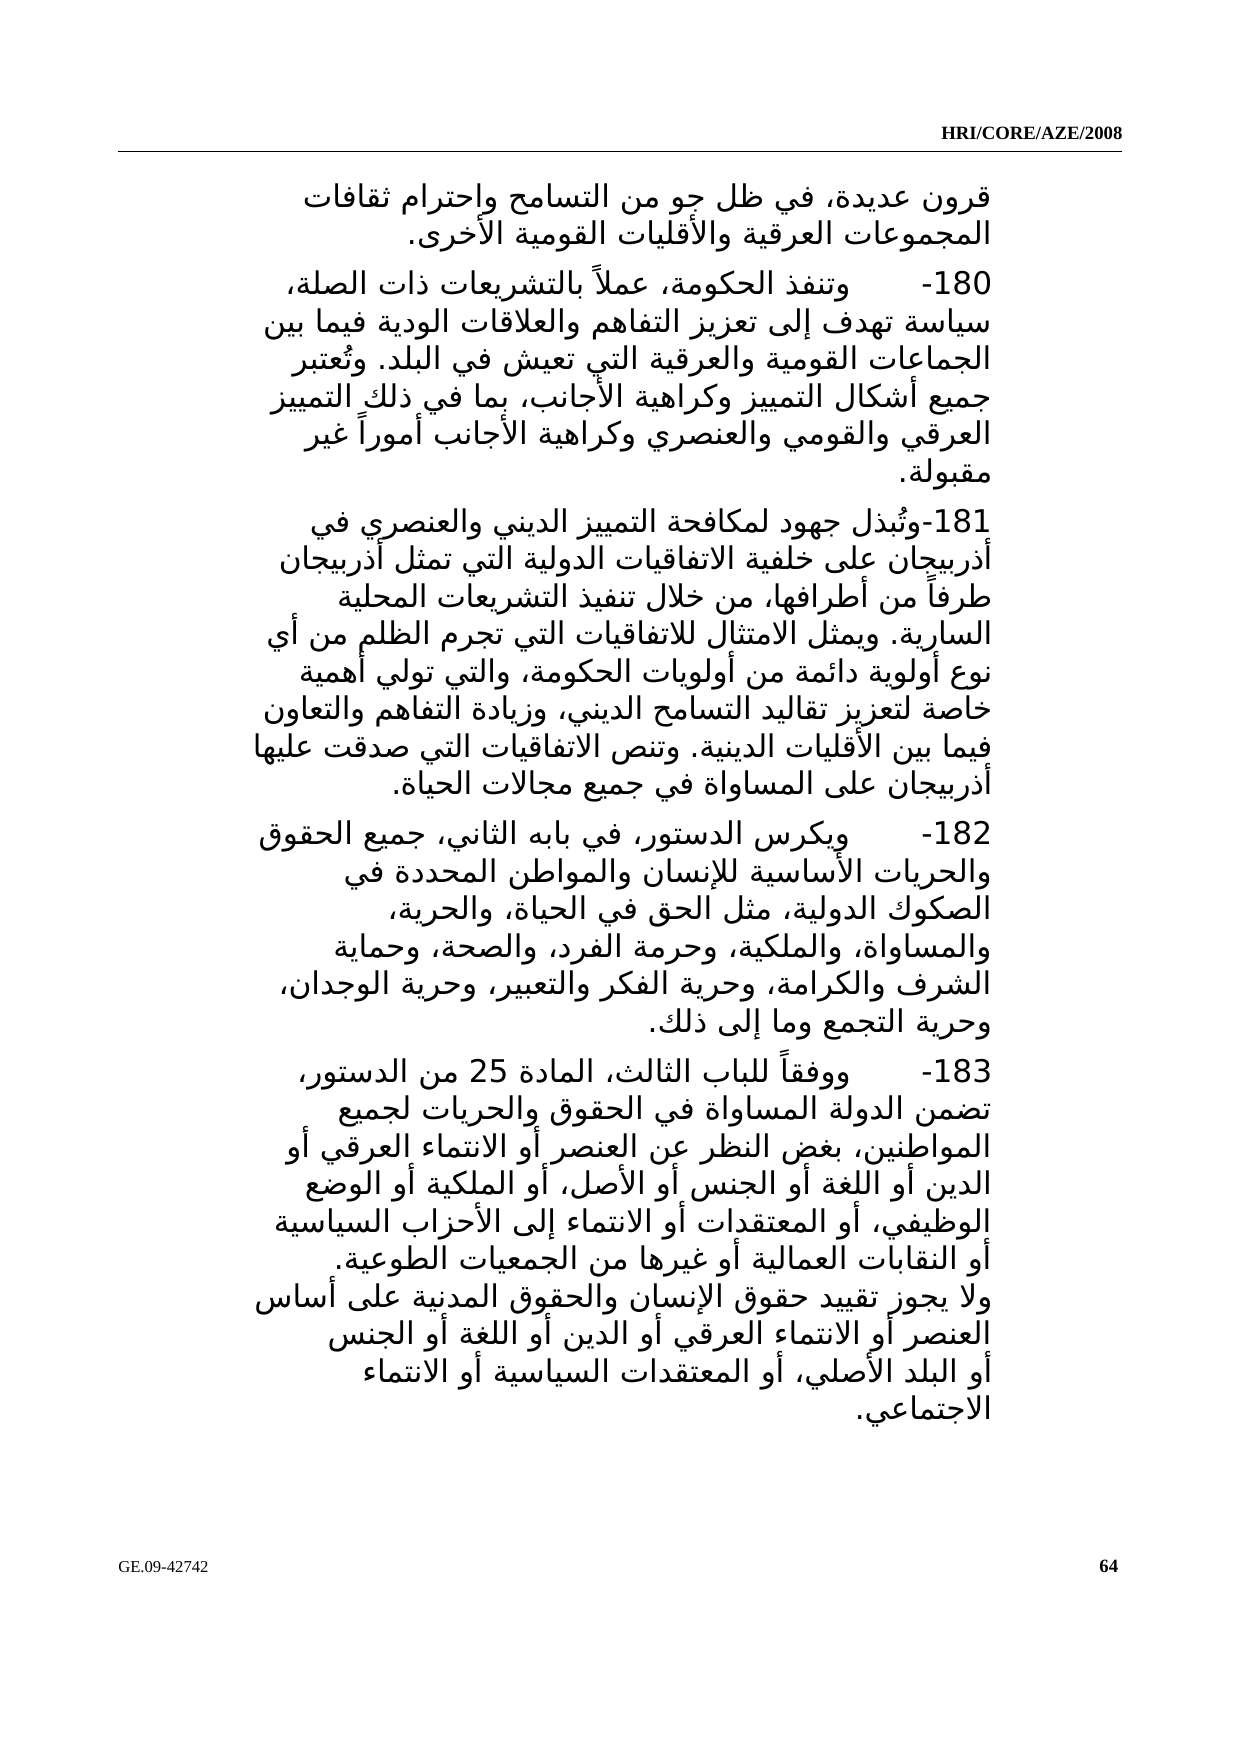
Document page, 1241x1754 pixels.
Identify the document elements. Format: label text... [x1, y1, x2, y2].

text 180- وتنفذ الحكومة، عملاً بالتشريعات ذات الصلة، سياسة تهدف إلى تعزيز التفاهم والعلاقات الودية فيما بين الجماعات القومية والعرقية التي تعيش في البلد. وتُعتبر جميع أشكال التمييز وكراهية الأجانب، بما في ذلك التمييز العرقي والقومي والعنصري وكراهية الأجانب أموراً غير مقبولة. [248, 265, 992, 490]
text 182- ويكرس الدستور، في بابه الثاني، جميع الحقوق والحريات الأساسية للإنسان والمواطن المحددة في الصكوك الدولية، مثل الحق في الحياة، والحرية، والمساواة، والملكية، وحرمة الفرد، والصحة، وحماية الشرف والكرامة، وحرية الفكر والتعبير، وحرية الوجدان، وحرية التجمع وما إلى ذلك. [248, 815, 992, 1040]
text 181- وتُبذل جهود لمكافحة التمييز الديني والعنصري في أذربيجان على خلفية الاتفاقيات الدولية التي تمثل أذربيجان طرفاً من أطرافها، من خلال تنفيذ التشريعات المحلية السارية. ويمثل الامتثال للاتفاقيات التي تجرم الظلم من أي نوع أولوية دائمة من أولويات الحكومة، والتي تولي أهمية خاصة لتعزيز تقاليد التسامح الديني، وزيادة التفاهم والتعاون فيما بين الأقليات الدينية. وتنص الاتفاقيات التي صدقت عليها أذربيجان على المساواة في جميع مجالات الحياة. [248, 502, 992, 802]
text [248, 177, 992, 252]
text 183- ووفقاً للباب الثالث، المادة 25 من الدستور، تضمن الدولة المساواة في الحقوق والحريات لجميع المواطنين، بغض النظر عن العنصر أو الانتماء العرقي أو الدين أو اللغة أو الجنس أو الأصل، أو الملكية أو الوضع الوظيفي، أو المعتقدات أو الانتماء إلى الأحزاب السياسية أو النقابات العمالية أو غيرها من الجمعيات الطوعية. ولا يجوز تقييد حقوق الإنسان والحقوق المدنية على أساس العنصر أو الانتماء العرقي أو الدين أو اللغة أو الجنس أو البلد الأصلي، أو المعتقدات السياسية أو الانتماء الاجتماعي. [248, 1052, 992, 1427]
